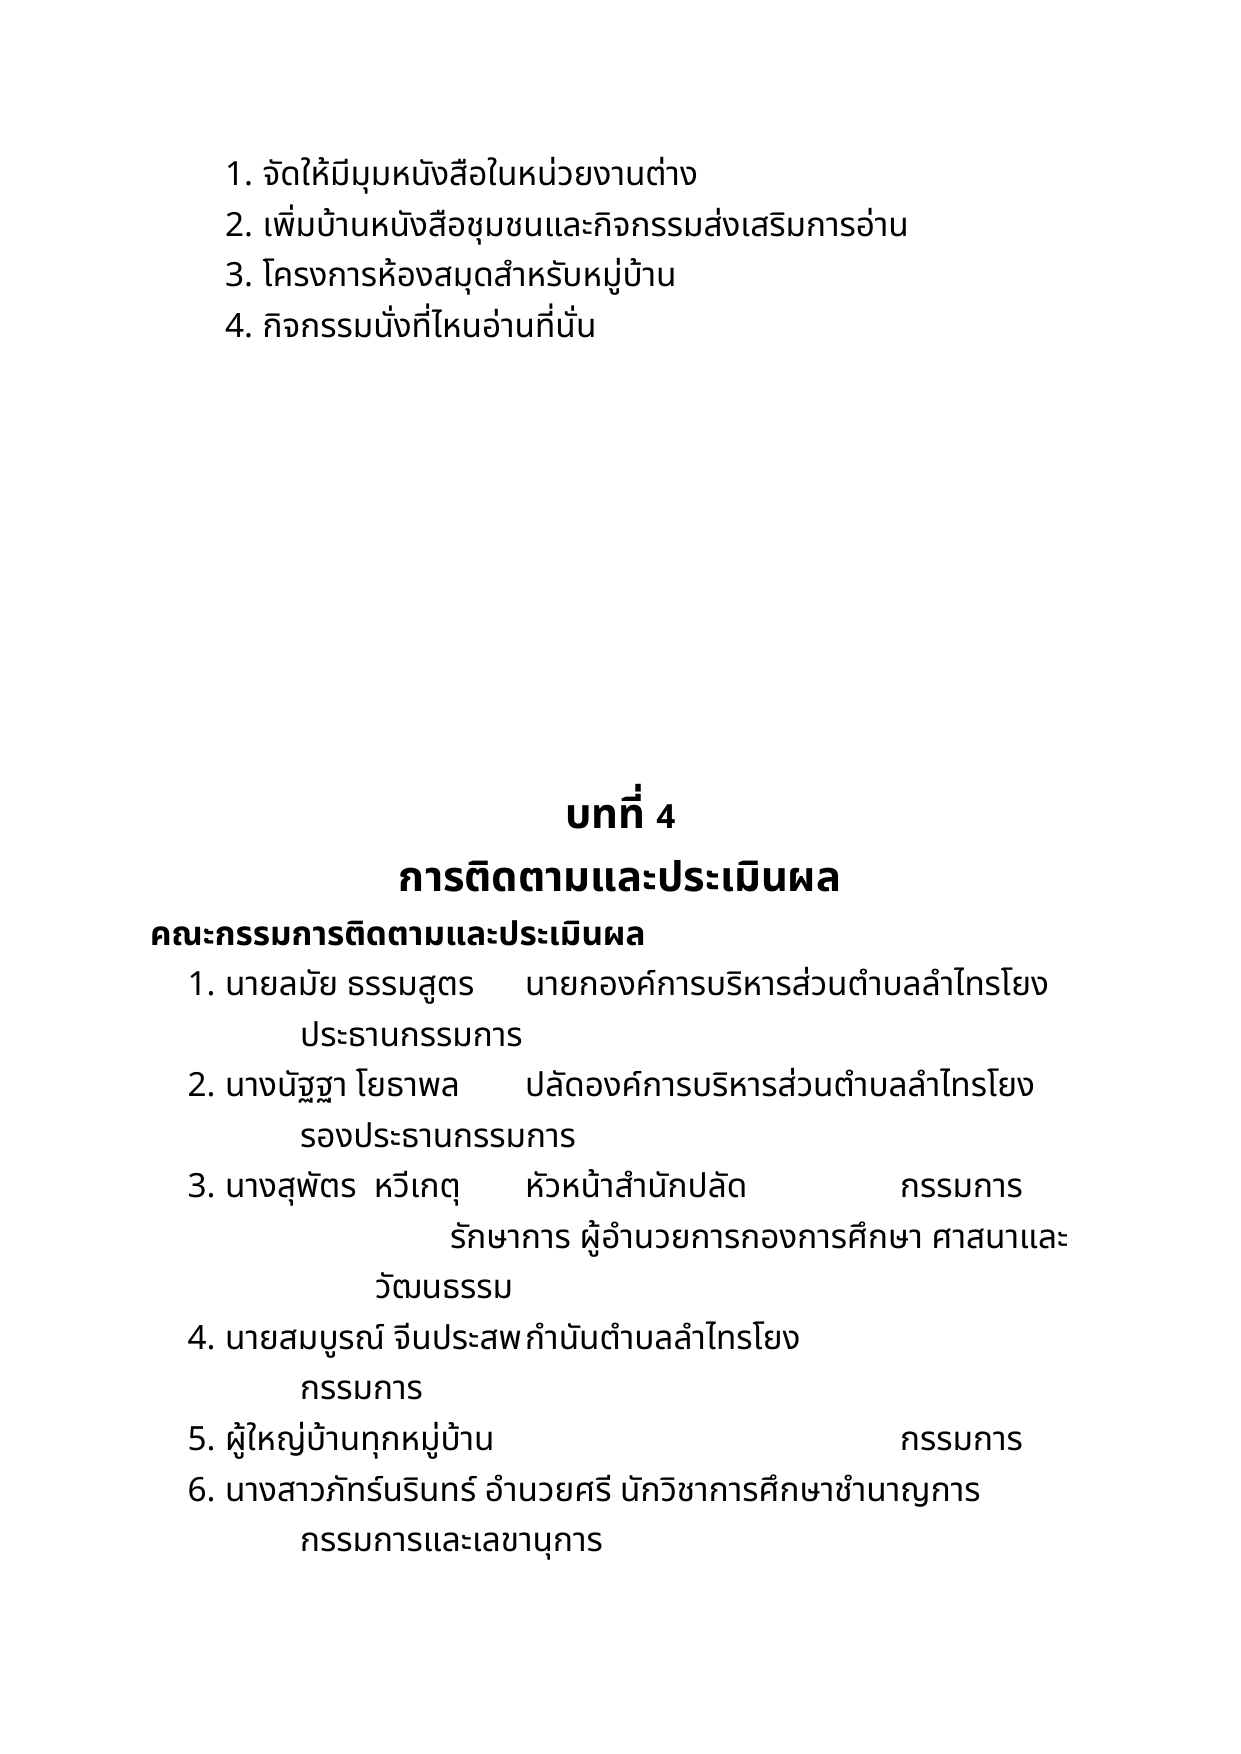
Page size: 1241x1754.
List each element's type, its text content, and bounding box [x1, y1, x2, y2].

list กิจกรรมนั่งที่ไหนอ่านที่นั่น [225, 302, 1090, 352]
list เพิ่มบ้านหนังสือชุมชนและกิจกรรมส่งเสริมการอ่าน [225, 201, 1090, 251]
text บทที่ 4 [150, 784, 1090, 847]
list โครงการห้องสมุดสำหรับหมู่บ้าน [225, 251, 1090, 302]
list ผู้ใหญ่บ้านทุกหมู่บ้าน กรรมการ [187, 1415, 1090, 1465]
text คณะกรรมการติดตามและประเมินผล [150, 910, 1090, 960]
list นายลมัย ธรรมสูตร นายกองค์การบริหารส่วนตำบลลำไทรโยง ประธานกรรมการ [187, 960, 1090, 1061]
list นางนัฐฐา โยธาพล ปลัดองค์การบริหารส่วนตำบลลำไทรโยง รองประธานกรรมการ [187, 1061, 1090, 1162]
list จัดให้มีมุมหนังสือในหน่วยงานต่าง [225, 150, 1090, 201]
text การติดตามและประเมินผล [150, 847, 1090, 910]
list นายสมบูรณ์ จีนประสพ กำนันตำบลลำไทรโยง กรรมการ [187, 1314, 1090, 1415]
list นางสาวภัทร์นรินทร์ อำนวยศรี นักวิชาการศึกษาชำนาญการ กรรมการและเลขานุการ [187, 1465, 1090, 1566]
list รักษาการ ผู้อำนวยการกองการศึกษา ศาสนาและวัฒนธรรม [375, 1213, 1090, 1314]
list นางสุพัตร หวีเกตุ หัวหน้าสำนักปลัด กรรมการ [187, 1162, 1090, 1213]
